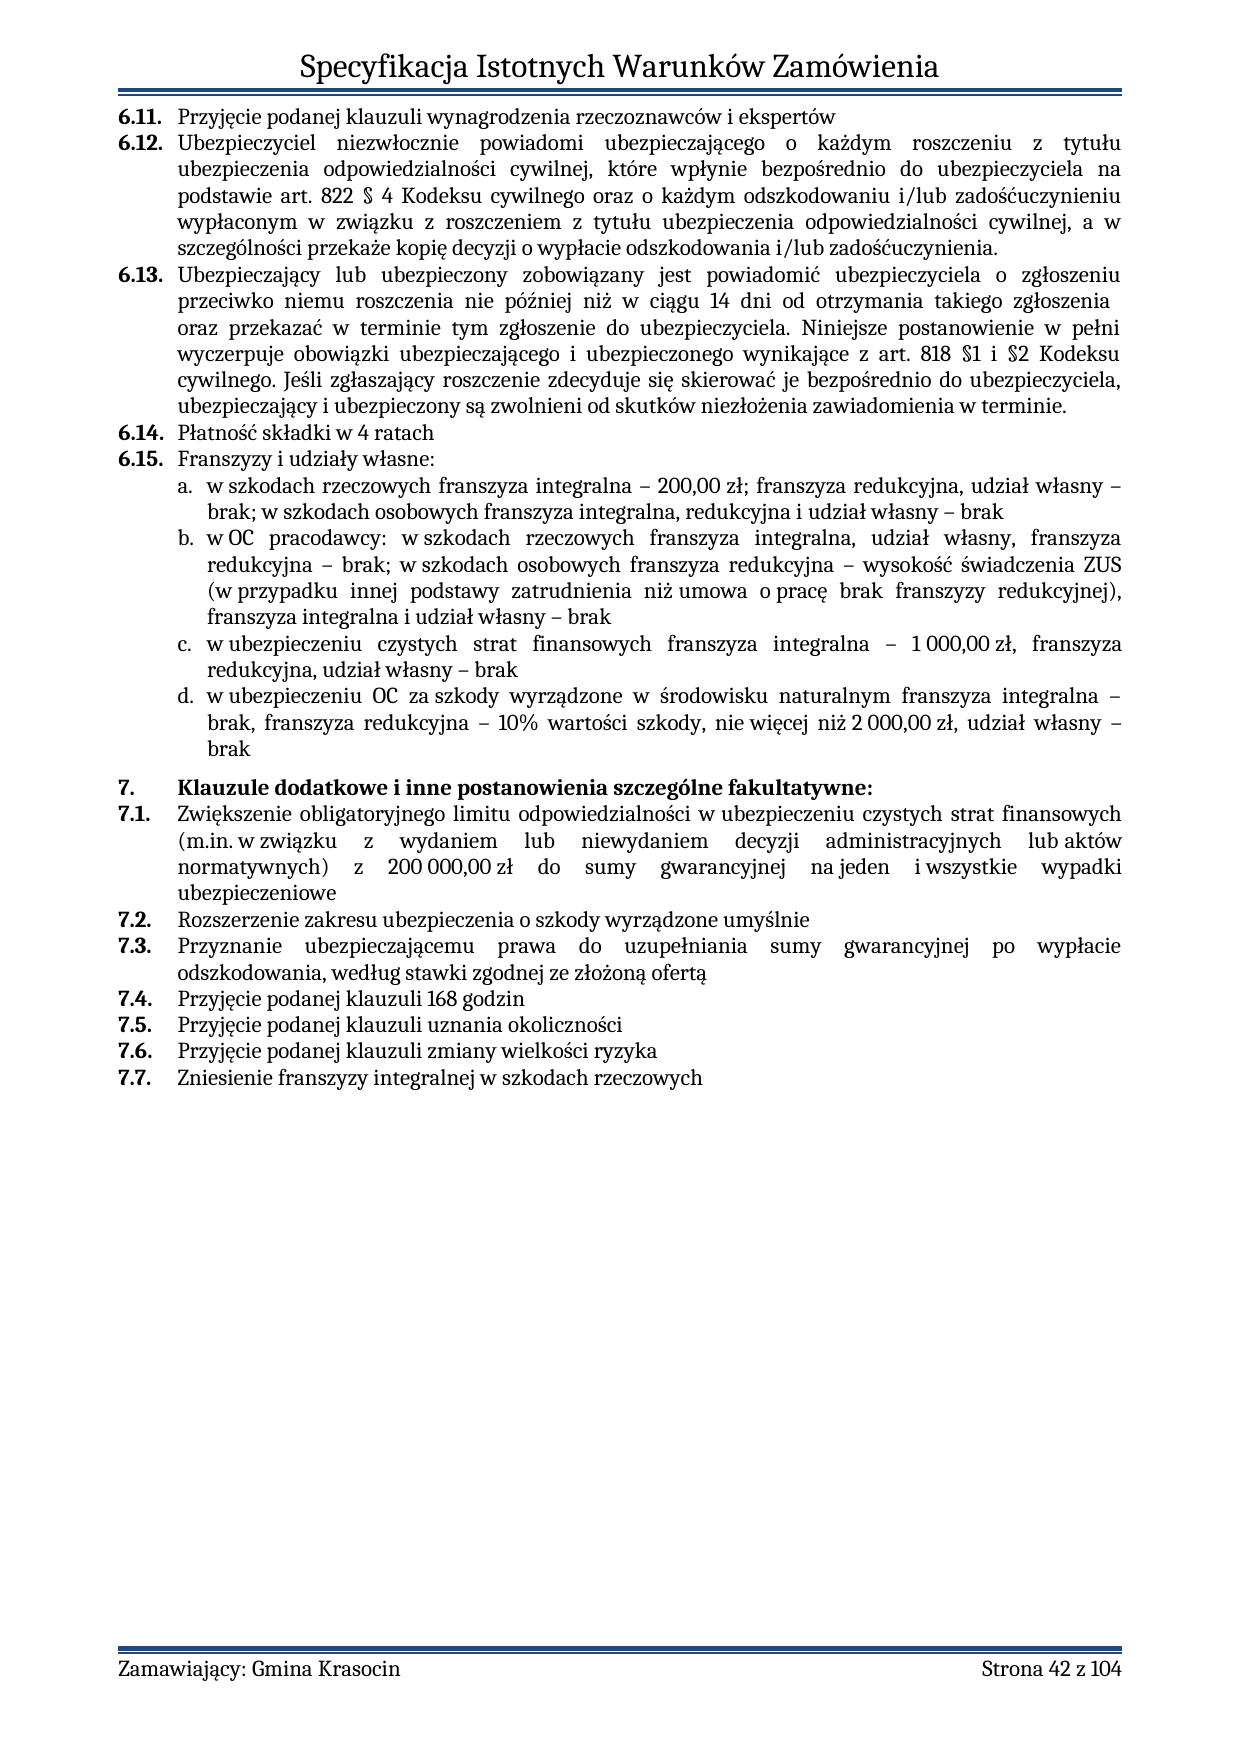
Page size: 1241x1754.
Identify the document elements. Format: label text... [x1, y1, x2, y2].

list w ubezpieczeniu czystych strat finansowych franszyza integralna – 1 000,00 zł, franszyza redukcyjna, udział własny – brak [177, 631, 1122, 683]
list Przyjęcie podanej klauzuli wynagrodzenia rzeczoznawców i ekspertów [118, 103, 1122, 130]
list Zwiększenie obligatoryjnego limitu odpowiedzialności w ubezpieczeniu czystych strat finansowych (m.in. w związku z wydaniem lub niewydaniem decyzji administracyjnych lub aktów normatywnych) z 200 000,00 zł do sumy gwarancyjnej na jeden i wszystkie wypadki ubezpieczeniowe [118, 801, 1122, 907]
list w ubezpieczeniu OC za szkody wyrządzone w środowisku naturalnym franszyza integralna – brak, franszyza redukcyjna – 10% wartości szkody, nie więcej niż 2 000,00 zł, udział własny – brak [177, 683, 1122, 762]
list Przyjęcie podanej klauzuli 168 godzin [118, 986, 1122, 1012]
list Płatność składki w 4 ratach [118, 420, 1122, 446]
list Zniesienie franszyzy integralnej w szkodach rzeczowych [118, 1065, 1122, 1091]
list Przyjęcie podanej klauzuli uznania okoliczności [118, 1012, 1122, 1038]
list w OC pracodawcy: w szkodach rzeczowych franszyza integralna, udział własny, franszyza redukcyjna – brak; w szkodach osobowych franszyza redukcyjna – wysokość świadczenia ZUS (w przypadku innej podstawy zatrudnienia niż umowa o pracę brak franszyzy redukcyjnej), franszyza integralna i udział własny – brak [177, 525, 1122, 631]
list Ubezpieczyciel niezwłocznie powiadomi ubezpieczającego o każdym roszczeniu z tytułu ubezpieczenia odpowiedzialności cywilnej, które wpłynie bezpośrednio do ubezpieczyciela na podstawie art. 822 § 4 Kodeksu cywilnego oraz o każdym odszkodowaniu i/lub zadośćuczynieniu wypłaconym w związku z roszczeniem z tytułu ubezpieczenia odpowiedzialności cywilnej, a w szczególności przekaże kopię decyzji o wypłacie odszkodowania i/lub zadośćuczynienia. [118, 130, 1122, 262]
list Ubezpieczający lub ubezpieczony zobowiązany jest powiadomić ubezpieczyciela o zgłoszeniu przeciwko niemu roszczenia nie później niż w ciągu 14 dni od otrzymania takiego zgłoszenia oraz przekazać w terminie tym zgłoszenie do ubezpieczyciela. Niniejsze postanowienie w pełni wyczerpuje obowiązki ubezpieczającego i ubezpieczonego wynikające z art. 818 §1 i §2 Kodeksu cywilnego. Jeśli zgłaszający roszczenie zdecyduje się skierować je bezpośrednio do ubezpieczyciela, ubezpieczający i ubezpieczony są zwolnieni od skutków niezłożenia zawiadomienia w terminie. [118, 262, 1122, 420]
list Rozszerzenie zakresu ubezpieczenia o szkody wyrządzone umyślnie [118, 907, 1122, 933]
list Klauzule dodatkowe i inne postanowienia szczególne fakultatywne: [118, 775, 1122, 801]
list Przyjęcie podanej klauzuli zmiany wielkości ryzyka [118, 1038, 1122, 1065]
list Przyznanie ubezpieczającemu prawa do uzupełniania sumy gwarancyjnej po wypłacie odszkodowania, według stawki zgodnej ze złożoną ofertą [118, 933, 1122, 986]
list Franszyzy i udziały własne: [118, 446, 1122, 472]
list w szkodach rzeczowych franszyza integralna – 200,00 zł; franszyza redukcyjna, udział własny – brak; w szkodach osobowych franszyza integralna, redukcyjna i udział własny – brak [177, 472, 1122, 525]
